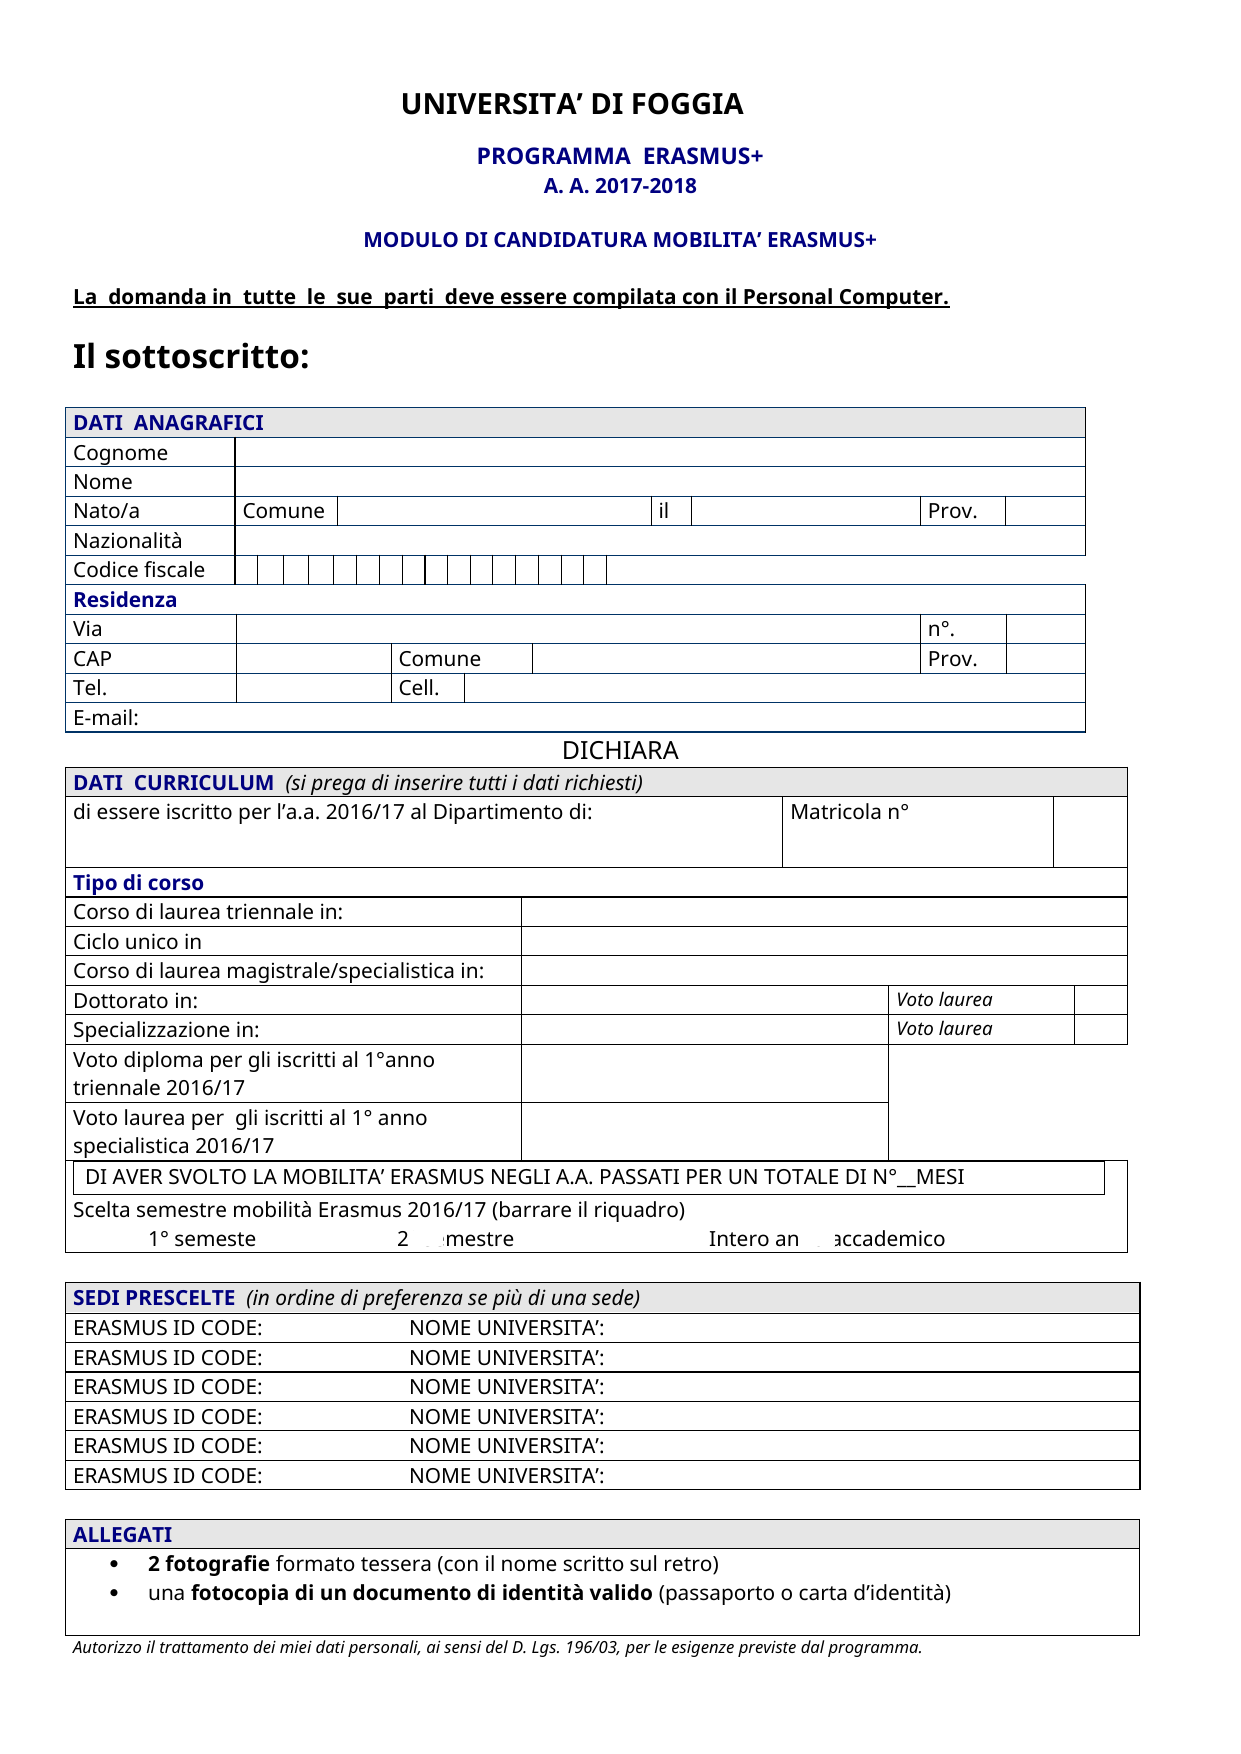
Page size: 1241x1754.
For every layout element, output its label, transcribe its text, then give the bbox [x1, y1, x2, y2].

table_cell di essere iscritto per l’a.a. 2016/17 al Dipartimento di: [66, 797, 782, 867]
table_cell ERASMUS ID CODE: NOME UNIVERSITA’: [66, 1373, 1139, 1401]
table_cell Corso di laurea magistrale/specialistica in: [66, 956, 521, 985]
table_cell Ciclo unico in [66, 927, 521, 955]
table_cell [284, 556, 308, 584]
table_header SEDI PRESCELTE (in ordine di preferenza se più di una sede) [66, 1283, 1139, 1312]
table_cell Scelta semestre mobilità Erasmus 2016/17 (barrare il riquadro) 1° semeste 2° semestre Intero anno accademico [66, 1161, 1112, 1252]
table_cell [692, 497, 920, 525]
table_cell [889, 1045, 1127, 1160]
table_cell [522, 1045, 888, 1102]
table_cell n°. [921, 615, 1006, 643]
table_cell Prov. [921, 497, 1005, 525]
table_cell [258, 556, 283, 584]
table_cell ERASMUS ID CODE: NOME UNIVERSITA’: [66, 1402, 1139, 1430]
subtitle UNIVERSITA’ DI FOGGIA [73, 83, 1167, 123]
table_cell Tel. [66, 674, 236, 702]
table_cell ERASMUS ID CODE: NOME UNIVERSITA’: [66, 1343, 1139, 1371]
table_header DATI CURRICULUM (si prega di inserire tutti i dati richiesti) [66, 768, 1127, 796]
table_cell [1112, 1161, 1127, 1252]
subtitle A. A. 2017-2018 [73, 171, 1167, 200]
table_cell [1007, 644, 1085, 672]
table_cell Codice fiscale [66, 556, 234, 584]
table_cell Voto diploma per gli iscritti al 1°anno triennale 2016/17 [66, 1045, 521, 1102]
table_cell [522, 1015, 888, 1044]
table_cell Prov. [921, 644, 1006, 672]
table_cell [493, 556, 515, 584]
table_header ALLEGATI [66, 1520, 1139, 1548]
table_cell [562, 556, 583, 584]
table_cell Nazionalità [66, 526, 234, 554]
table_cell Voto laurea per gli iscritti al 1° anno specialistica 2016/17 [66, 1103, 521, 1160]
table_cell [1006, 497, 1085, 525]
table_cell Comune [236, 497, 337, 525]
table_cell [334, 556, 356, 584]
table_cell [236, 467, 1085, 496]
table_cell [357, 556, 379, 584]
subtitle PROGRAMMA ERASMUS+ [73, 140, 1167, 171]
table_cell [426, 556, 447, 584]
table_cell Via [66, 615, 236, 643]
table_cell Comune [392, 644, 532, 672]
text La domanda in tutte le sue parti deve essere compilata con il Personal Computer. [73, 282, 1167, 311]
table_cell [539, 556, 561, 584]
table_cell [522, 1103, 888, 1160]
table_cell [584, 556, 606, 584]
table_cell [236, 438, 1085, 466]
table_cell Matricola n° [783, 797, 1053, 867]
table_cell Cognome [66, 438, 234, 466]
table_cell [1075, 986, 1127, 1014]
table_cell Voto laurea [889, 986, 1074, 1014]
table_cell [1075, 1015, 1127, 1044]
table_cell Tipo di corso [66, 868, 1127, 896]
table_cell Cell. [392, 674, 464, 702]
table_cell [403, 556, 424, 584]
table_cell Specializzazione in: [66, 1015, 521, 1044]
table_cell [237, 644, 391, 672]
table_header DATI ANAGRAFICI [66, 408, 1085, 437]
table_cell [522, 986, 888, 1014]
table_cell [236, 526, 1085, 554]
table_cell [607, 556, 1085, 584]
table_cell Nato/a [66, 497, 234, 525]
table_cell [237, 674, 391, 702]
table_cell [471, 556, 492, 584]
table_cell [1054, 797, 1127, 867]
table_cell 2 fotografie formato tessera (con il nome scritto sul retro) una fotocopia di un documento di identità valido (passaporto o carta d’identità) [66, 1549, 1139, 1635]
text DICHIARA [73, 732, 1167, 767]
table_cell CAP [66, 644, 236, 672]
table_cell E-mail: [66, 703, 1085, 731]
table_cell [380, 556, 402, 584]
text Autorizzo il trattamento dei miei dati personali, ai sensi del D. Lgs. 196/03, per le esigenze previste dal programma. [73, 1636, 1167, 1658]
table_cell Residenza [66, 585, 1085, 613]
table_cell il [652, 497, 691, 525]
table_cell [338, 497, 651, 525]
table_cell [522, 956, 1127, 985]
table_cell [465, 674, 1085, 702]
table_cell [533, 644, 920, 672]
table_cell ERASMUS ID CODE: NOME UNIVERSITA’: [66, 1431, 1139, 1460]
table_cell [522, 927, 1127, 955]
table_cell [516, 556, 538, 584]
text Il sottoscritto: [73, 333, 1167, 379]
table_cell [1007, 615, 1085, 643]
table_cell [522, 898, 1127, 926]
table_cell [236, 556, 257, 584]
subtitle MODULO DI CANDIDATURA MOBILITA’ ERASMUS+ [73, 200, 1167, 254]
table_cell Voto laurea [889, 1015, 1074, 1044]
table_cell Nome [66, 467, 234, 496]
table_cell Corso di laurea triennale in: [66, 898, 521, 926]
table_cell [237, 615, 920, 643]
table_cell ERASMUS ID CODE: NOME UNIVERSITA’: [66, 1461, 1139, 1489]
table_cell [309, 556, 333, 584]
table_cell ERASMUS ID CODE: NOME UNIVERSITA’: [66, 1314, 1139, 1342]
table_cell [448, 556, 470, 584]
table_cell Dottorato in: [66, 986, 521, 1014]
